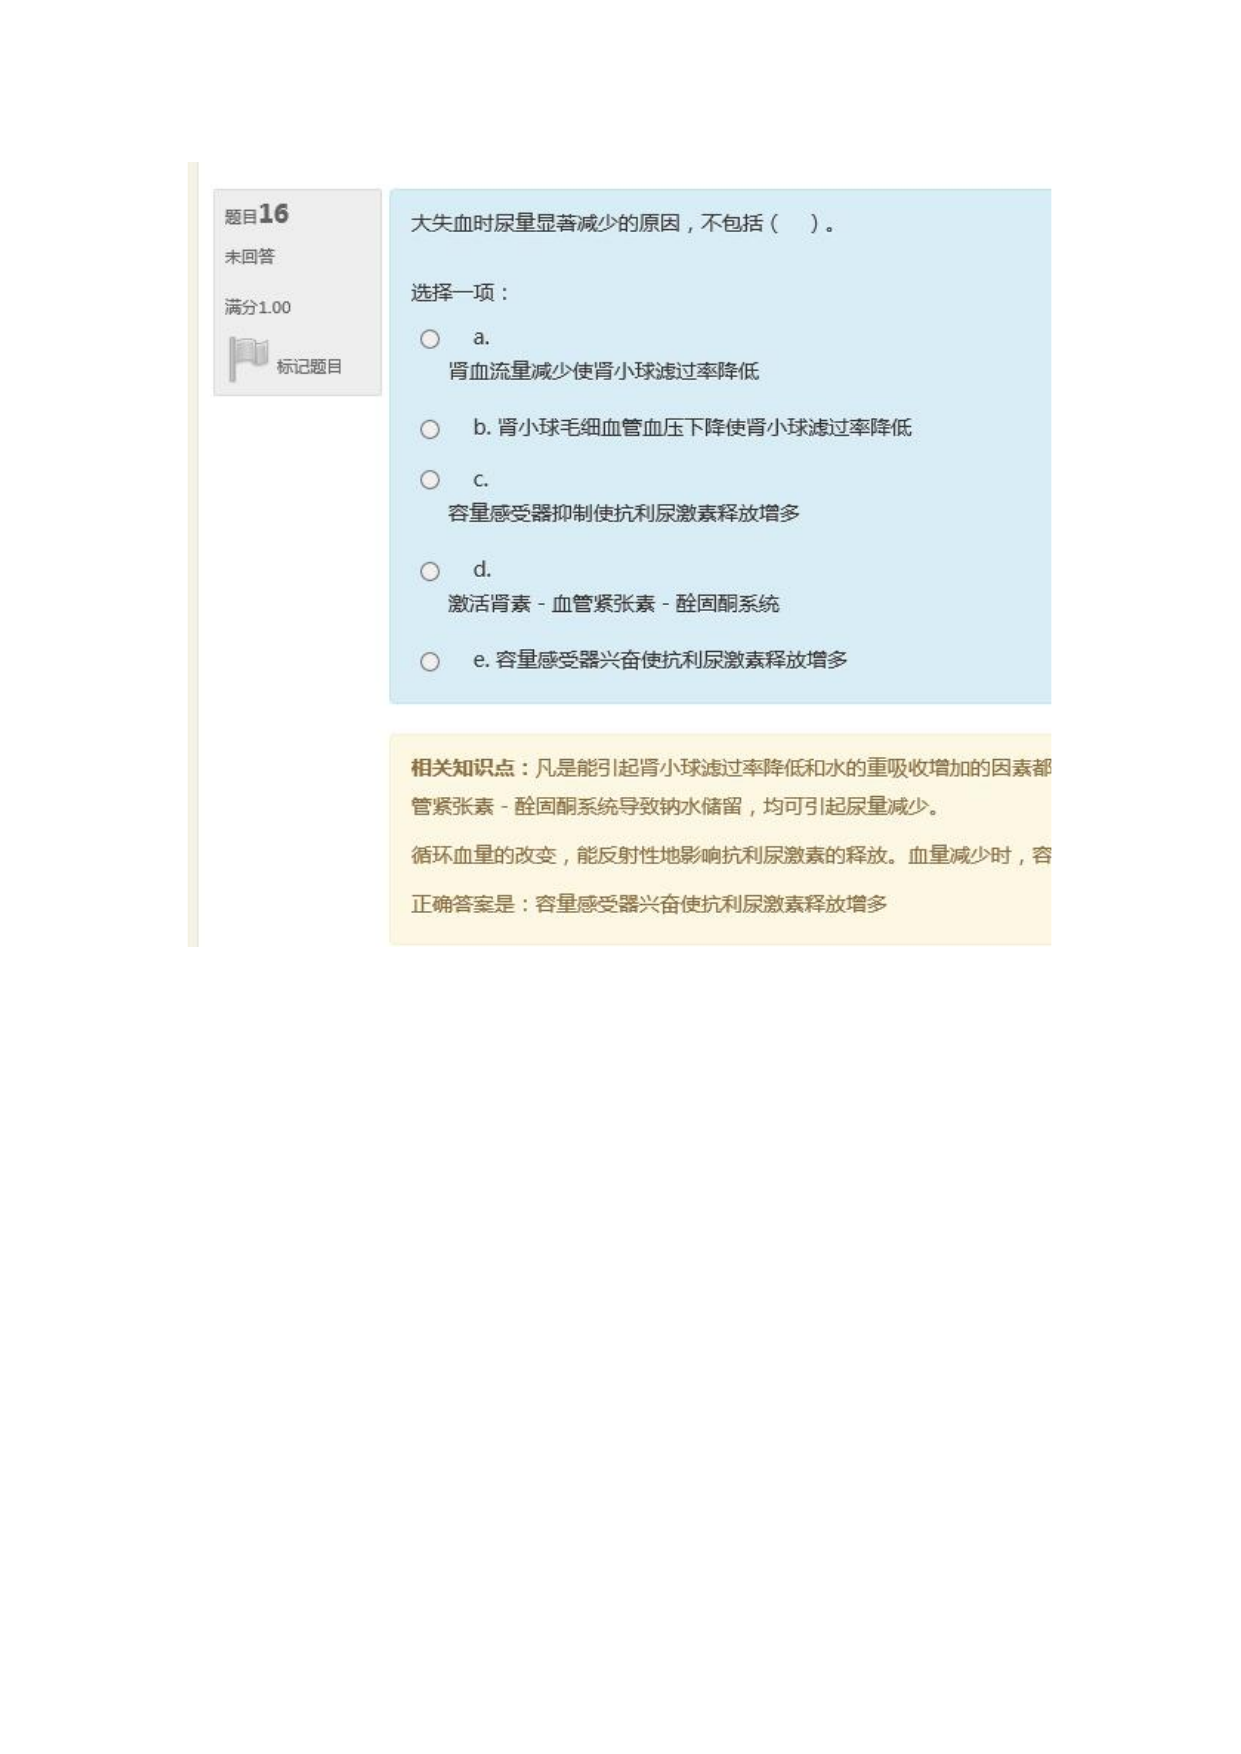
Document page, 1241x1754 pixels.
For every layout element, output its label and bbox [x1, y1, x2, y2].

picture [187, 162, 1052, 947]
